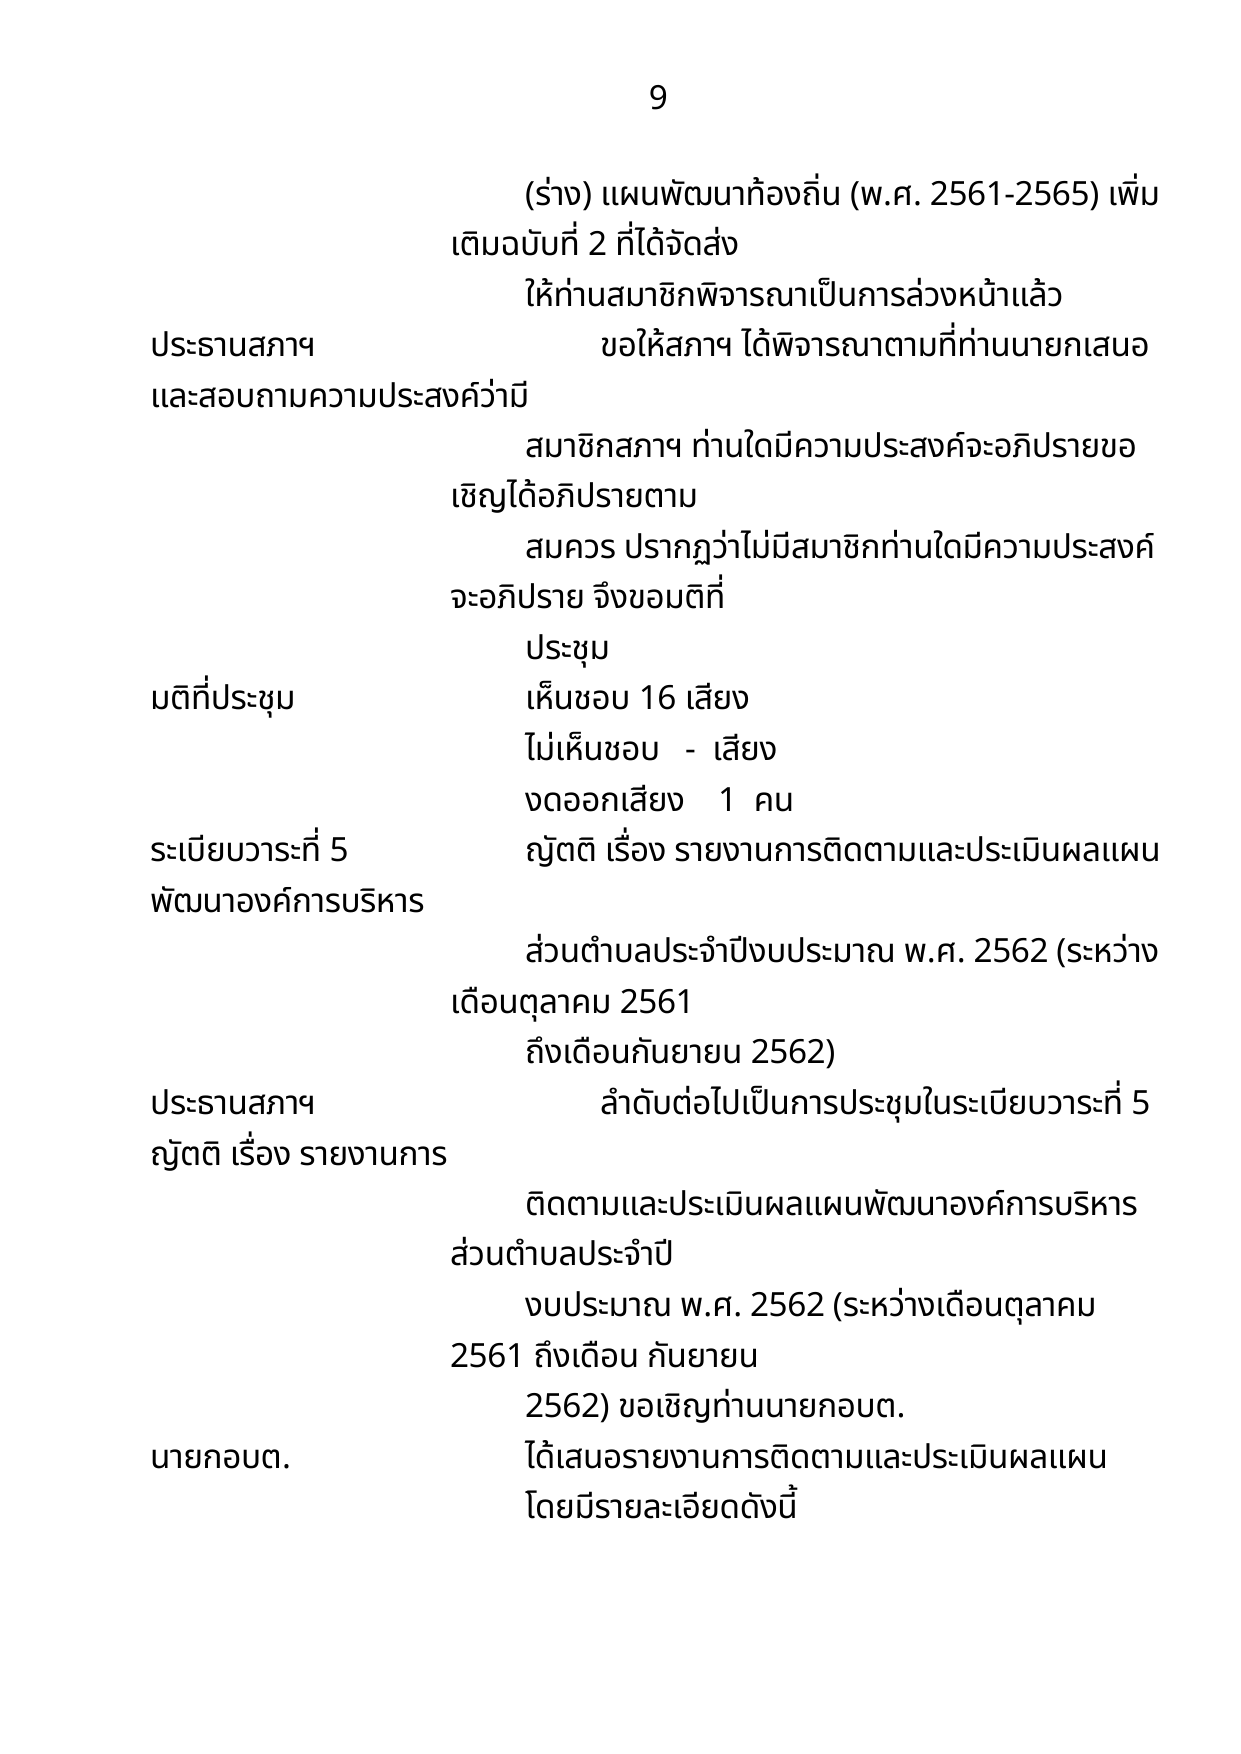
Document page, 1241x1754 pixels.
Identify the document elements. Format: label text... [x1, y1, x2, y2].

text นายกอบต. ได้เสนอรายงานการติดตามและประเมินผลแผน [150, 1433, 1167, 1483]
text (ร่าง) แผนพัฒนาท้องถิ่น (พ.ศ. 2561-2565) เพิ่มเติมฉบับที่ 2 ที่ได้จัดส่ง [450, 169, 1167, 271]
text งดออกเสียง 1 คน [150, 775, 1167, 826]
text ระเบียบวาระที่ 5 ญัตติ เรื่อง รายงานการติดตามและประเมินผลแผนพัฒนาองค์การบริหาร [150, 826, 1167, 927]
text สมาชิกสภาฯ ท่านใดมีความประสงค์จะอภิปรายขอเชิญได้อภิปรายตาม [450, 422, 1167, 523]
text ถึงเดือนกันยายน 2562) [450, 1028, 1167, 1079]
text ให้ท่านสมาชิกพิจารณาเป็นการล่วงหน้าแล้ว [450, 271, 1167, 321]
text ประธานสภาฯ ลำดับต่อไปเป็นการประชุมในระเบียบวาระที่ 5 ญัตติ เรื่อง รายงานการ [150, 1079, 1167, 1180]
text ติดตามและประเมินผลแผนพัฒนาองค์การบริหารส่วนตำบลประจำปี [450, 1180, 1167, 1281]
text โดยมีรายละเอียดดังนี้ [150, 1483, 1167, 1534]
text ประธานสภาฯ ขอให้สภาฯ ได้พิจารณาตามที่ท่านนายกเสนอและสอบถามความประสงค์ว่ามี [150, 321, 1167, 422]
text สมควร ปรากฏว่าไม่มีสมาชิกท่านใดมีความประสงค์จะอภิปราย จึงขอมติที่ [450, 523, 1167, 624]
text มติที่ประชุม เห็นชอบ 16 เสียง [150, 674, 1167, 725]
text ไม่เห็นชอบ - เสียง [150, 725, 1167, 775]
text ประชุม [450, 624, 1167, 674]
text ส่วนตำบลประจำปีงบประมาณ พ.ศ. 2562 (ระหว่างเดือนตุลาคม 2561 [450, 927, 1167, 1028]
text งบประมาณ พ.ศ. 2562 (ระหว่างเดือนตุลาคม 2561 ถึงเดือน กันยายน [450, 1281, 1167, 1382]
text 2562) ขอเชิญท่านนายกอบต. [450, 1382, 1167, 1433]
